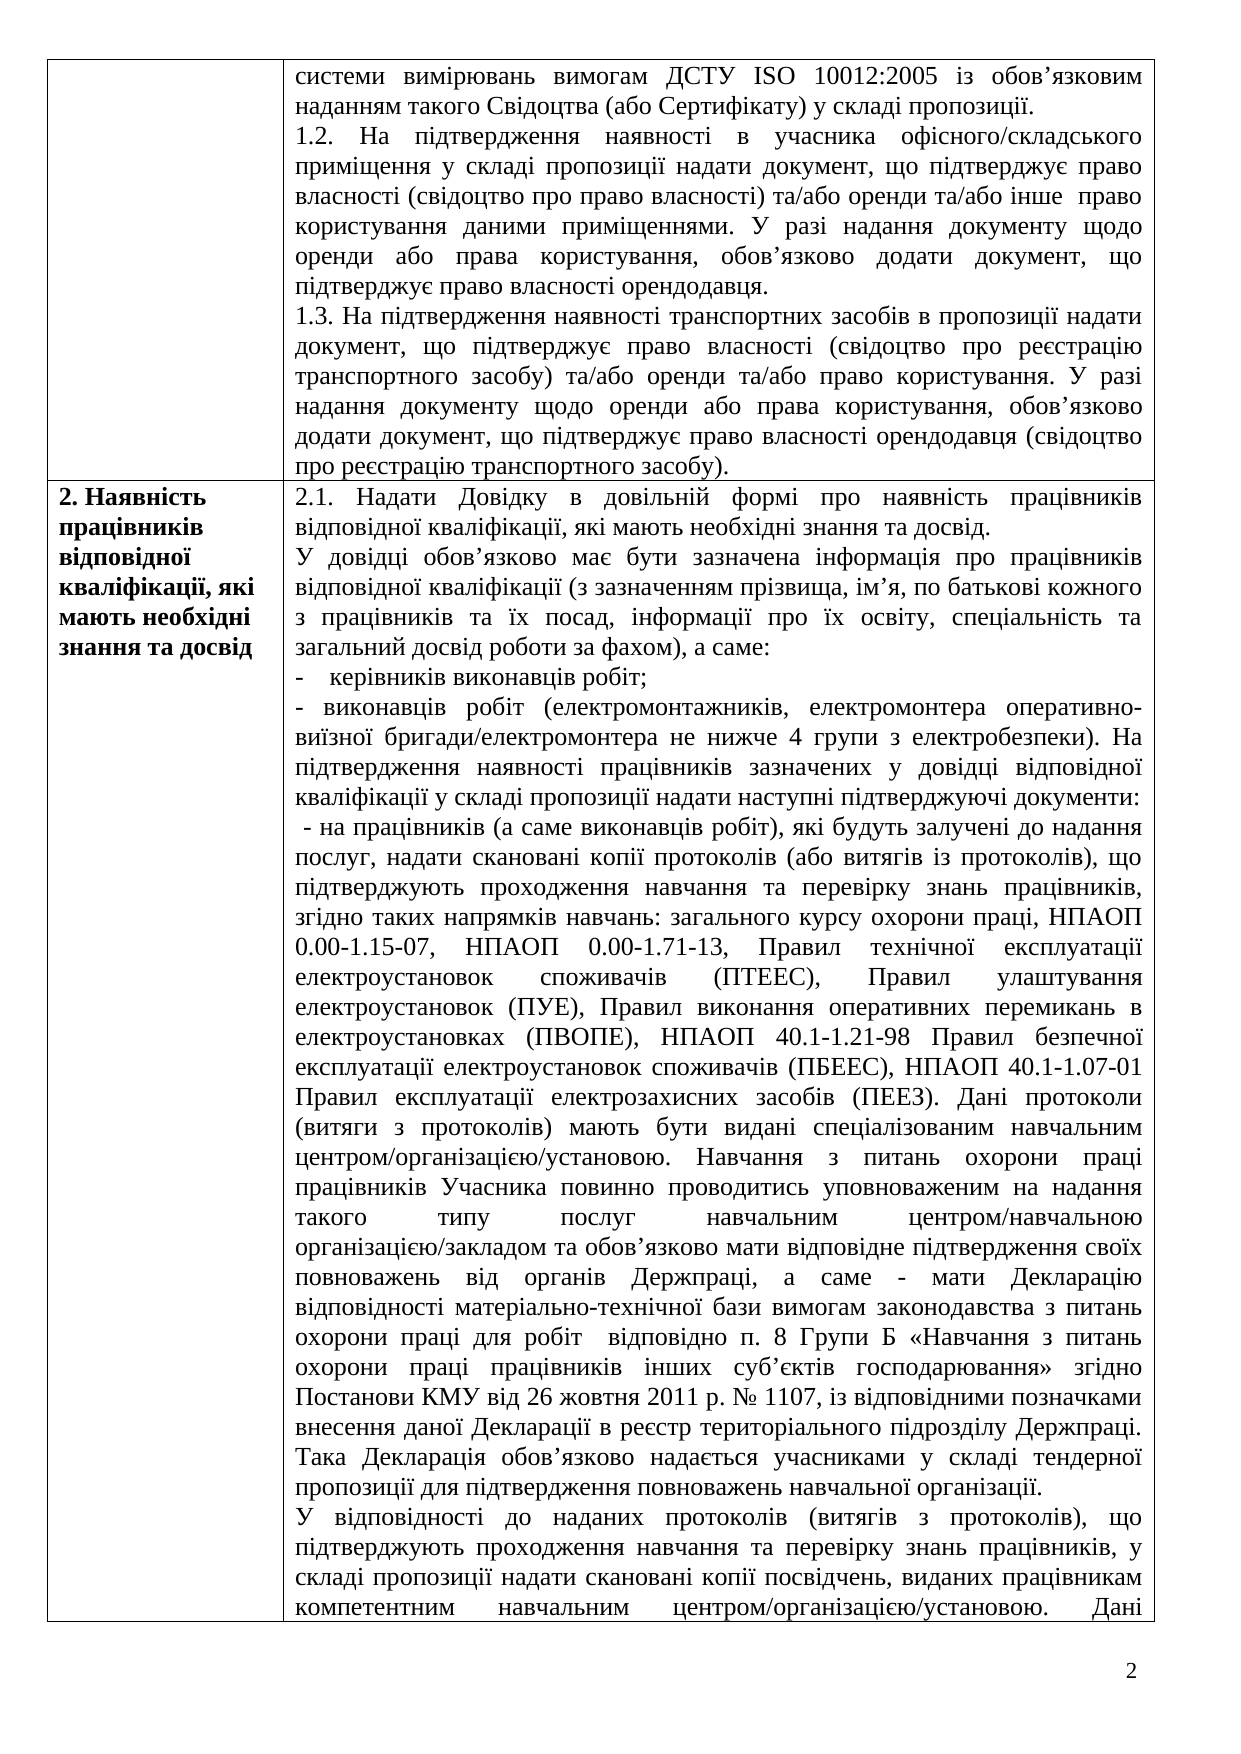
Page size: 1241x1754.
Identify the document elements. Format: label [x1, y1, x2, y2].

table_cell [284, 481, 1154, 1621]
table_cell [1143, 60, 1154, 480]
table_cell [48, 481, 283, 1621]
table_cell [48, 60, 283, 480]
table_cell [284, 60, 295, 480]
